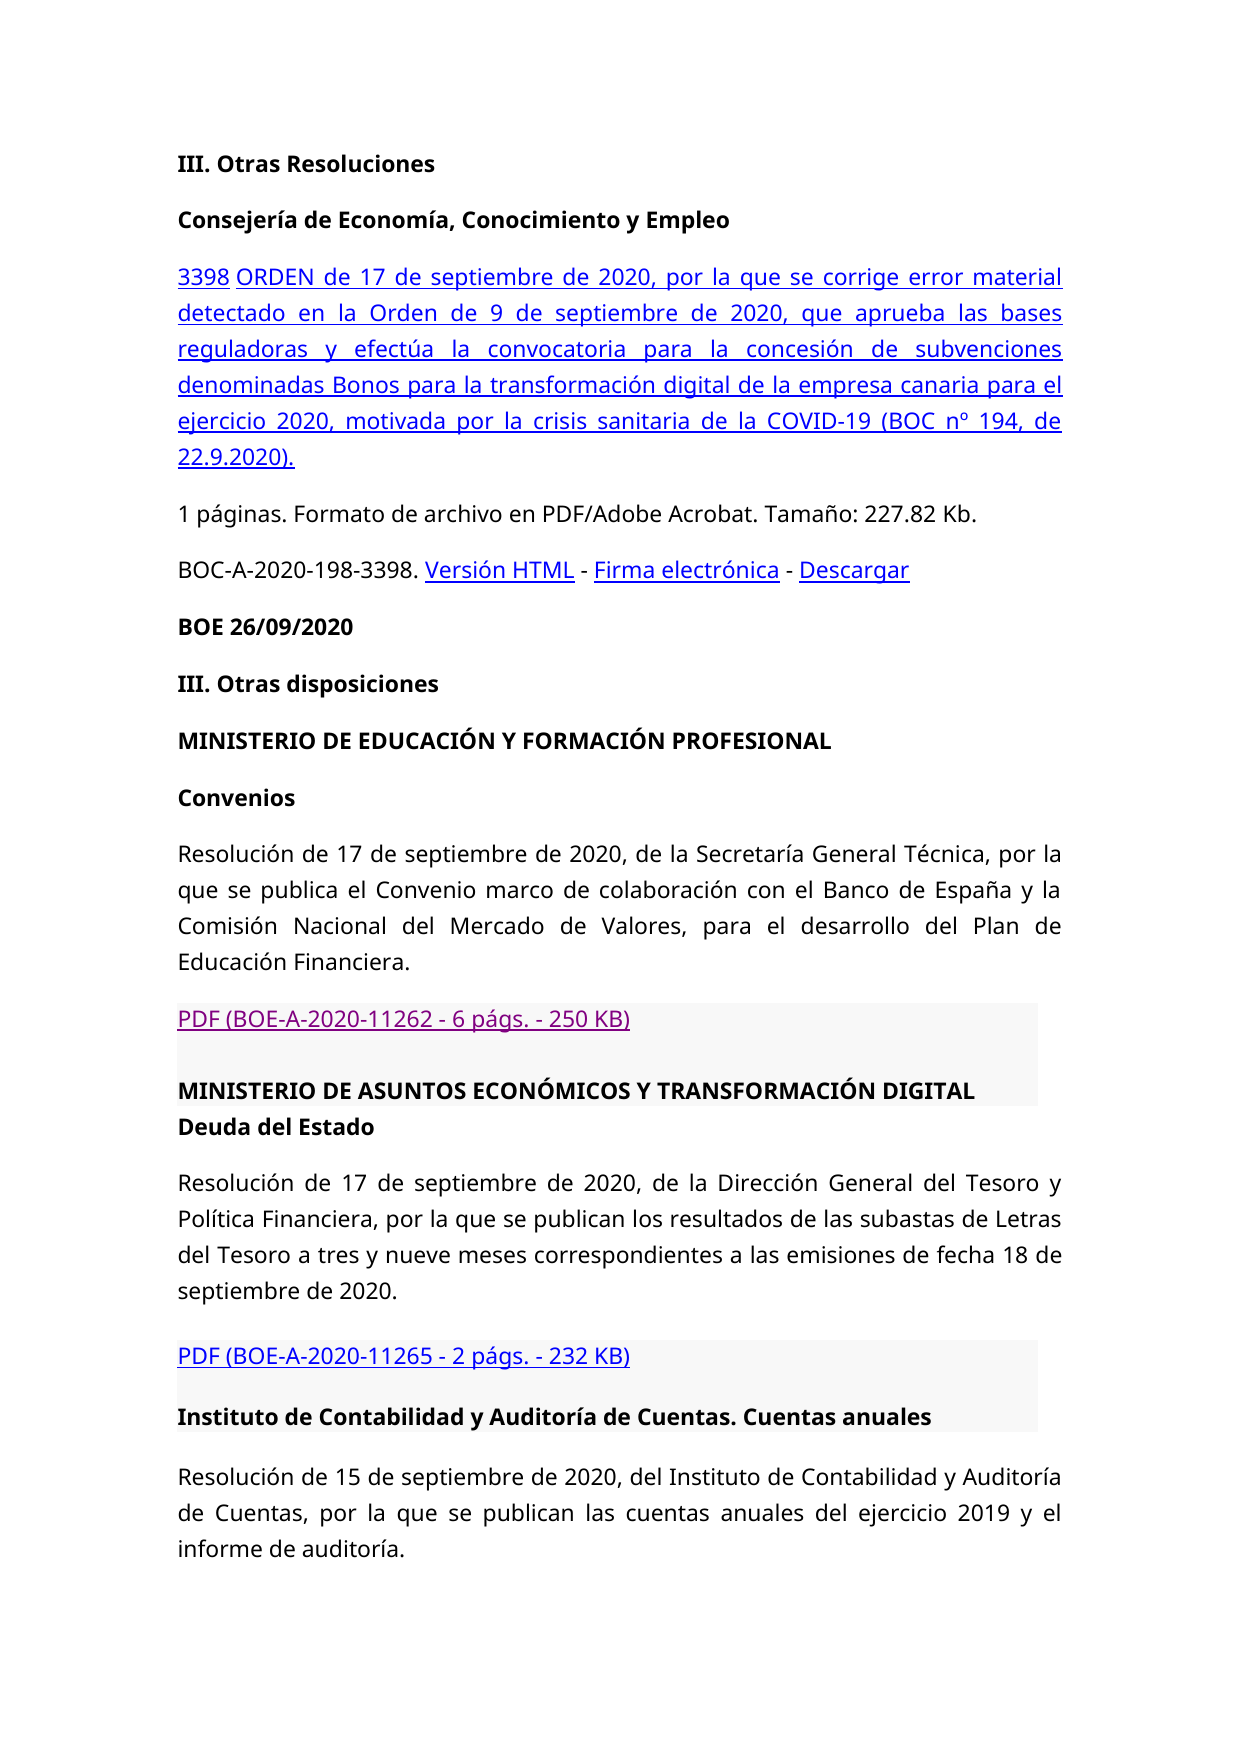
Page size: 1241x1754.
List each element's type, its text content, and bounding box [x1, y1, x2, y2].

text Consejería de Economía, Conocimiento y Empleo [177, 204, 1063, 236]
text Resolución de 17 de septiembre de 2020, de la Secretaría General Técnica, por la que se publica el Convenio marco de colaboración con el Banco de España y la Comisión Nacional del Mercado de Valores, para el desarrollo del Plan de Educación Financiera. [177, 838, 1063, 977]
text 3398 ORDEN de 17 de septiembre de 2020, por la que se corrige error material detectado en la Orden de 9 de septiembre de 2020, que aprueba las bases reguladoras y efectúa la convocatoria para la concesión de subvenciones denominadas Bonos para la transformación digital de la empresa canaria para el ejercicio 2020, motivada por la crisis sanitaria de la COVID-19 (BOC nº 194, de 22.9.2020). [177, 360, 1063, 395]
text Resolución de 17 de septiembre de 2020, de la Dirección General del Tesoro y Política Financiera, por la que se publican los resultados de las subastas de Letras del Tesoro a tres y nueve meses correspondientes a las emisiones de fecha 18 de septiembre de 2020. [177, 1167, 1063, 1306]
text 1 páginas. Formato de archivo en PDF/Adobe Acrobat. Tamaño: 227.82 Kb. [177, 498, 1063, 529]
text BOC-A-2020-198-3398. Versión HTML - Firma electrónica - Descargar [177, 554, 1063, 586]
text 3398 ORDEN de 17 de septiembre de 2020, por la que se corrige error material detectado en la Orden de 9 de septiembre de 2020, que aprueba las bases reguladoras y efectúa la convocatoria para la concesión de subvenciones denominadas Bonos para la transformación digital de la empresa canaria para el ejercicio 2020, motivada por la crisis sanitaria de la COVID-19 (BOC nº 194, de 22.9.2020). [177, 325, 1063, 359]
text 3398 ORDEN de 17 de septiembre de 2020, por la que se corrige error material detectado en la Orden de 9 de septiembre de 2020, que aprueba las bases reguladoras y efectúa la convocatoria para la concesión de subvenciones denominadas Bonos para la transformación digital de la empresa canaria para el ejercicio 2020, motivada por la crisis sanitaria de la COVID-19 (BOC nº 194, de 22.9.2020). [177, 261, 1063, 324]
text III. Otras disposiciones [177, 668, 1063, 699]
text Instituto de Contabilidad y Auditoría de Cuentas. Cuentas anuales [177, 1401, 1038, 1432]
text MINISTERIO DE EDUCACIÓN Y FORMACIÓN PROFESIONAL [177, 725, 1063, 756]
text Convenios [177, 781, 1063, 813]
text PDF (BOE-A-2020-11262 - 6 págs. - 250 KB) [177, 1003, 1038, 1034]
text PDF (BOE-A-2020-11265 - 2 págs. - 232 KB) [177, 1340, 1038, 1372]
text Deuda del Estado [177, 1111, 1063, 1142]
text BOE 26/09/2020 [177, 611, 1063, 642]
text III. Otras Resoluciones [177, 148, 1063, 179]
text MINISTERIO DE ASUNTOS ECONÓMICOS Y TRANSFORMACIÓN DIGITAL [177, 1075, 1038, 1106]
text 3398 ORDEN de 17 de septiembre de 2020, por la que se corrige error material detectado en la Orden de 9 de septiembre de 2020, que aprueba las bases reguladoras y efectúa la convocatoria para la concesión de subvenciones denominadas Bonos para la transformación digital de la empresa canaria para el ejercicio 2020, motivada por la crisis sanitaria de la COVID-19 (BOC nº 194, de 22.9.2020). [177, 396, 1063, 472]
text Resolución de 15 de septiembre de 2020, del Instituto de Contabilidad y Auditoría de Cuentas, por la que se publican las cuentas anuales del ejercicio 2019 y el informe de auditoría. [177, 1461, 1063, 1564]
